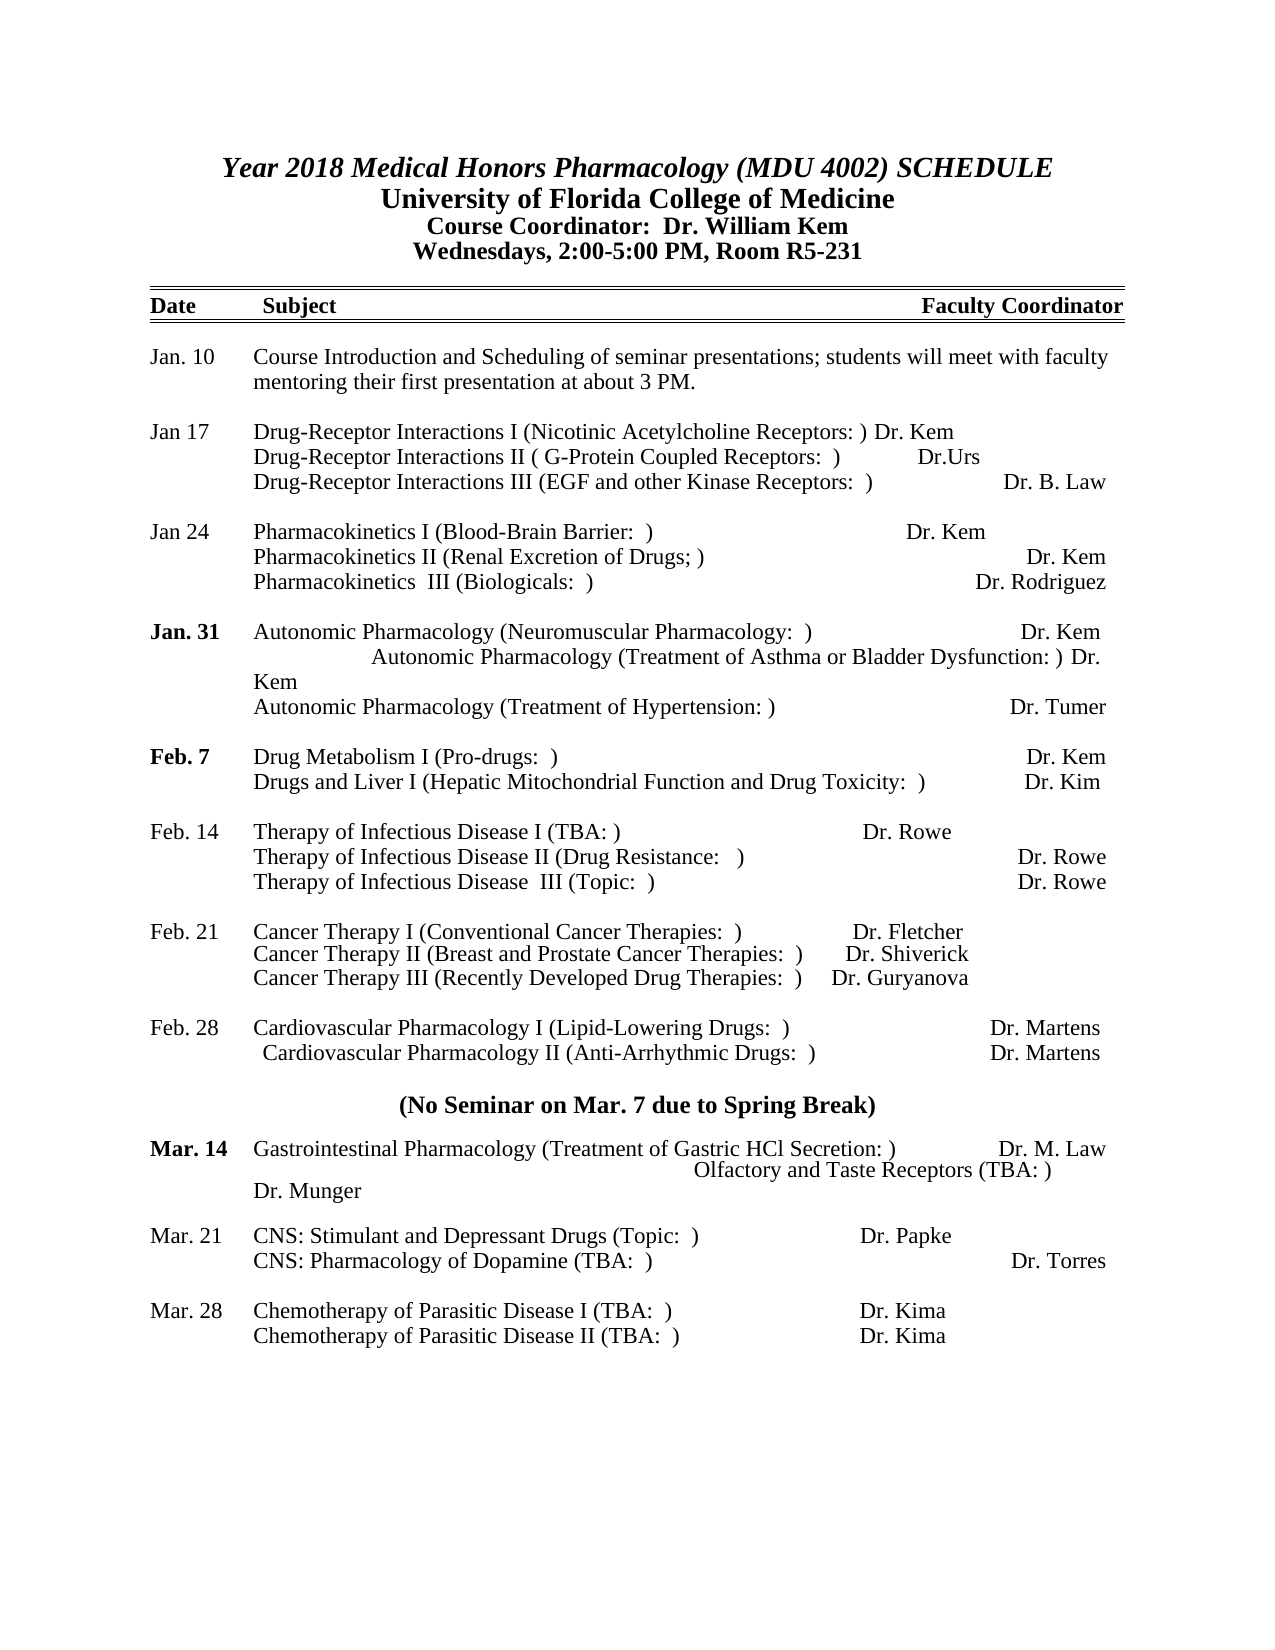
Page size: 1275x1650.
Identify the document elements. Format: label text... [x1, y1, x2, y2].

text Jan 24 Pharmacokinetics I (Blood-Brain Barrier: ) Dr. Kem [150, 519, 1125, 544]
subtitle University of Florida College of Medicine [150, 183, 1125, 215]
text Feb. 21 Cancer Therapy I (Conventional Cancer Therapies: ) Dr. Fletcher [150, 919, 1125, 944]
text Jan. 31 Autonomic Pharmacology (Neuromuscular Pharmacology: ) Dr. Kem Autonomic Pharmacology (Treatment of Asthma or Bladder Dysfunction: ) Dr. Kem [150, 619, 1125, 694]
text Mar. 14 Gastrointestinal Pharmacology (Treatment of Gastric HCl Secretion: ) Dr. M. Law Olfactory and Taste Receptors (TBA: ) Dr. Munger [150, 1140, 1125, 1202]
text Pharmacokinetics III (Biologicals: ) Dr. Rodriguez [150, 569, 1125, 594]
text Drugs and Liver I (Hepatic Mitochondrial Function and Drug Toxicity: ) Dr. Kim [150, 769, 1125, 794]
text Jan 17 Drug-Receptor Interactions I (Nicotinic Acetylcholine Receptors: ) Dr. Kem Drug-Receptor Interactions II ( G-Protein Coupled Receptors: ) Dr.Urs Drug-Receptor Interactions III (EGF and other Kinase Receptors: ) Dr. B. Law [150, 419, 1125, 494]
text Feb. 7 Drug Metabolism I (Pro-drugs: ) Dr. Kem [150, 744, 1125, 769]
text Pharmacokinetics II (Renal Excretion of Drugs; ) Dr. Kem [150, 544, 1125, 569]
text Autonomic Pharmacology (Treatment of Hypertension: ) Dr. Tumer [150, 694, 1125, 719]
text Jan. 10 Course Introduction and Scheduling of seminar presentations; students will meet with faculty [150, 344, 1125, 369]
text Wednesdays, 2:00-5:00 PM, Room R5-231 [150, 240, 1125, 265]
text Mar. 21 CNS: Stimulant and Depressant Drugs (Topic: ) Dr. Papke [150, 1227, 1125, 1248]
subtitle Date Subject Faculty Coordinator [150, 290, 1125, 319]
text Cancer Therapy III (Recently Developed Drug Therapies: ) Dr. Guryanova [150, 965, 1125, 1015]
text Feb. 14 Therapy of Infectious Disease I (TBA: ) Dr. Rowe [150, 819, 1125, 844]
text Year 2018 Medical Honors Pharmacology (MDU 4002) SCHEDULE [150, 150, 1125, 183]
text (No Seminar on Mar. 7 due to Spring Break) [150, 1090, 1125, 1119]
text Course Coordinator: Dr. William Kem [150, 215, 1125, 240]
text Therapy of Infectious Disease II (Drug Resistance: ) Dr. Rowe [150, 844, 1125, 869]
text Mar. 28 Chemotherapy of Parasitic Disease I (TBA: ) Dr. Kima Chemotherapy of Parasitic Disease II (TBA: ) Dr. Kima [150, 1298, 1125, 1348]
text Therapy of Infectious Disease III (Topic: ) Dr. Rowe [150, 869, 1125, 894]
text Cancer Therapy II (Breast and Prostate Cancer Therapies: ) Dr. Shiverick [150, 944, 1125, 965]
text mentoring their first presentation at about 3 PM. [150, 369, 1125, 394]
text CNS: Pharmacology of Dopamine (TBA: ) Dr. Torres [150, 1248, 1125, 1273]
text Feb. 28 Cardiovascular Pharmacology I (Lipid-Lowering Drugs: ) Dr. Martens Cardiovascular Pharmacology II (Anti-Arrhythmic Drugs: ) Dr. Martens [150, 1015, 1125, 1065]
